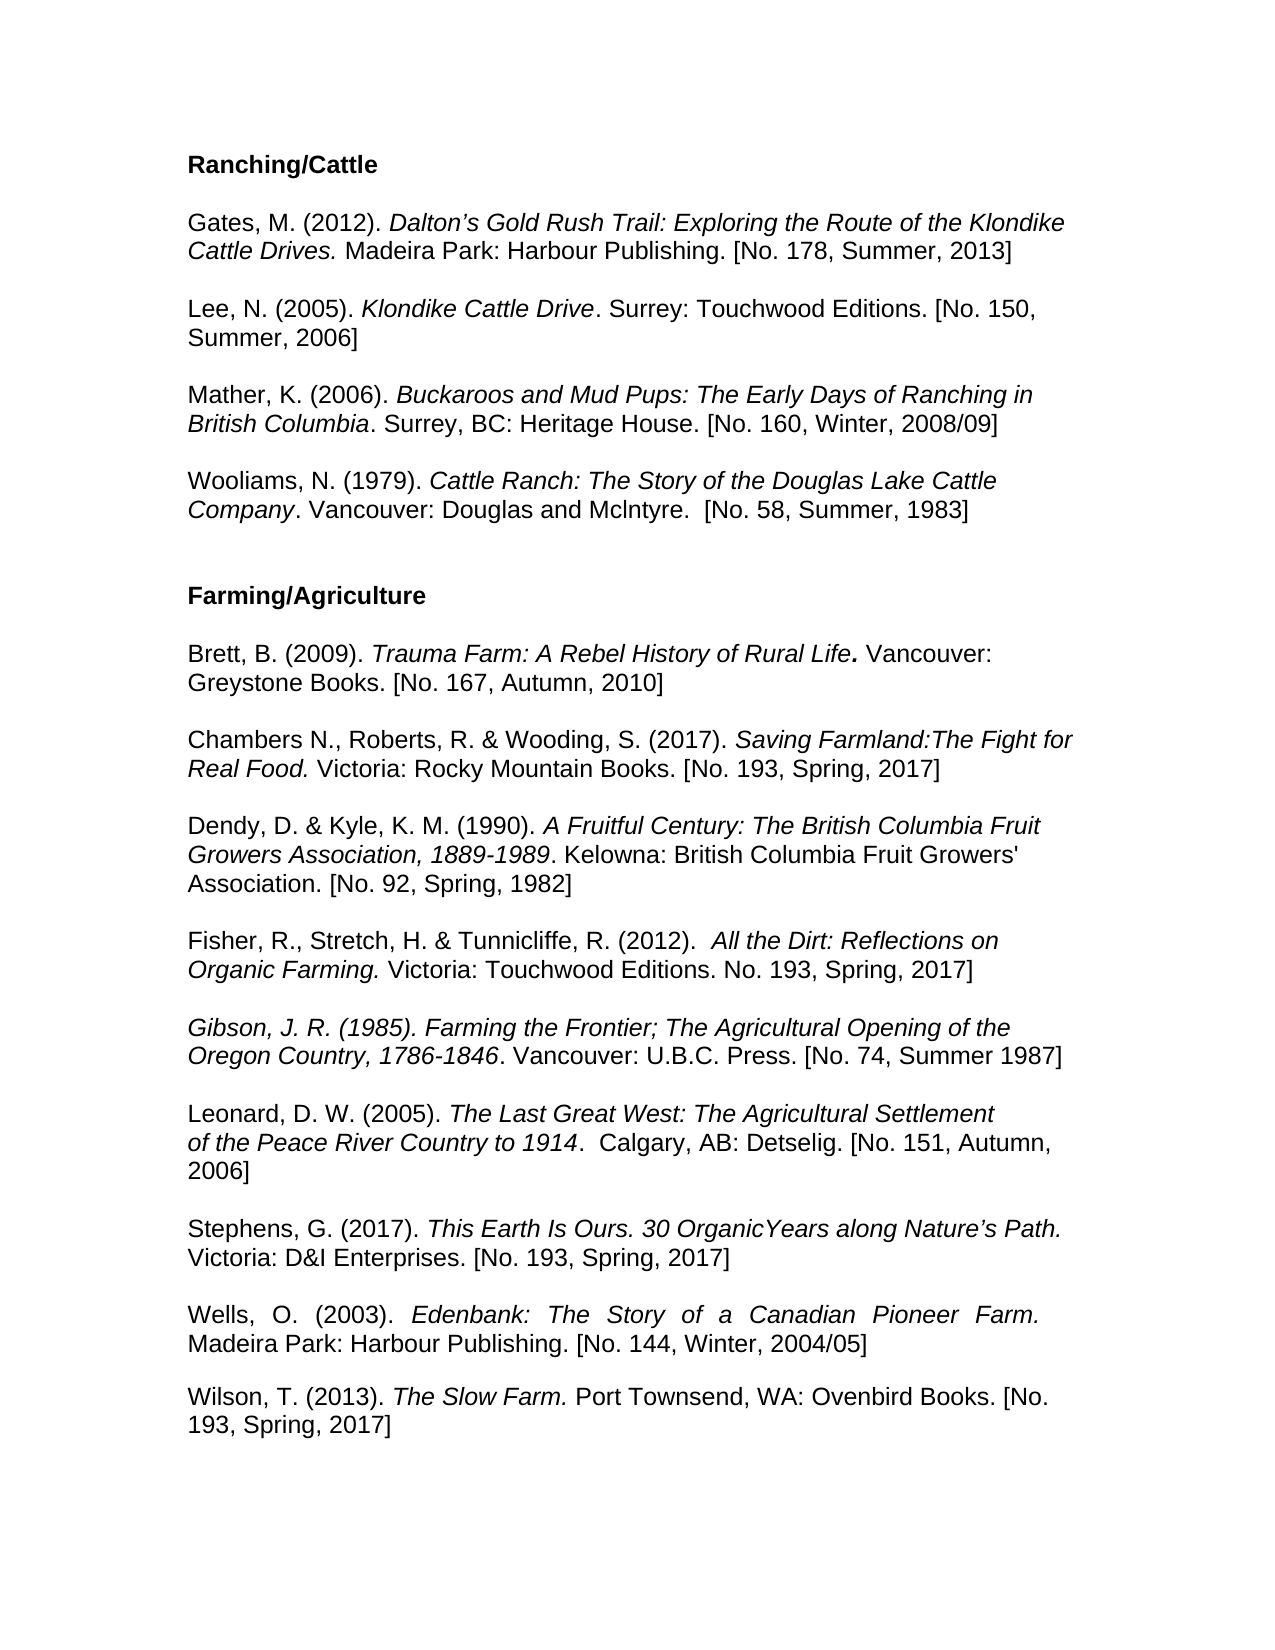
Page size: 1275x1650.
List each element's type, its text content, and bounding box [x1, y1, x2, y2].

text Chambers N., Roberts, R. & Wooding, S. (2017). Saving Farmland:The Fight for Real Food. Victoria: Rocky Mountain Books. [No. 193, Spring, 2017] [187, 725, 1087, 782]
text Stephens, G. (2017). This Earth Is Ours. 30 OrganicYears along Nature’s Path. [187, 1214, 1087, 1242]
text Fisher, R., Stretch, H. & Tunnicliffe, R. (2012). All the Dirt: Reflections on Organic Farming. Victoria: Touchwood Editions. No. 193, Spring, 2017] [187, 926, 1087, 984]
text Wooliams, N. (1979). Cattle Ranch: The Story of the Douglas Lake Cattle Company. Vancouver: Douglas and Mclntyre. [No. 58, Summer, 1983] [187, 466, 1087, 524]
text Farming/Agriculture [187, 581, 1087, 610]
text Victoria: D&I Enterprises. [No. 193, Spring, 2017] [187, 1242, 1087, 1271]
text Dendy, D. & Kyle, K. M. (1990). A Fruitful Century: The British Columbia Fruit Growers Association, 1889-1989. Kelowna: British Columbia Fruit Growers' Association. [No. 92, Spring, 1982] [187, 811, 1087, 897]
text Gates, M. (2012). Dalton’s Gold Rush Trail: Exploring the Route of the Klondike Cattle Drives. Madeira Park: Harbour Publishing. [No. 178, Summer, 2013] [187, 207, 1087, 265]
text Ranching/Cattle [187, 150, 1087, 179]
text Wilson, T. (2013). The Slow Farm. Port Townsend, WA: Ovenbird Books. [No. 193, Spring, 2017] [187, 1382, 1087, 1439]
text Leonard, D. W. (2005). The Last Great West: The Agricultural Settlement [187, 1099, 1087, 1127]
text Brett, B. (2009). Trauma Farm: A Rebel History of Rural Life. Vancouver: Greystone Books. [No. 167, Autumn, 2010] [187, 639, 1087, 696]
text Lee, N. (2005). Klondike Cattle Drive. Surrey: Touchwood Editions. [No. 150, Summer, 2006] [187, 294, 1087, 351]
text Gibson, J. R. (1985). Farming the Frontier; The Agricultural Opening of the Oregon Country, 1786-1846. Vancouver: U.B.C. Press. [No. 74, Summer 1987] [187, 1012, 1087, 1070]
text Wells, O. (2003). Edenbank: The Story of a Canadian Pioneer Farm. Madeira Park: Harbour Publishing. [No. 144, Winter, 2004/05] [187, 1300, 1041, 1357]
text of the Peace River Country to 1914. Calgary, AB: Detselig. [No. 151, Autumn, 2006] [187, 1127, 1087, 1185]
text Mather, K. (2006). Buckaroos and Mud Pups: The Early Days of Ranching in British Columbia. Surrey, BC: Heritage House. [No. 160, Winter, 2008/09] [187, 380, 1087, 437]
